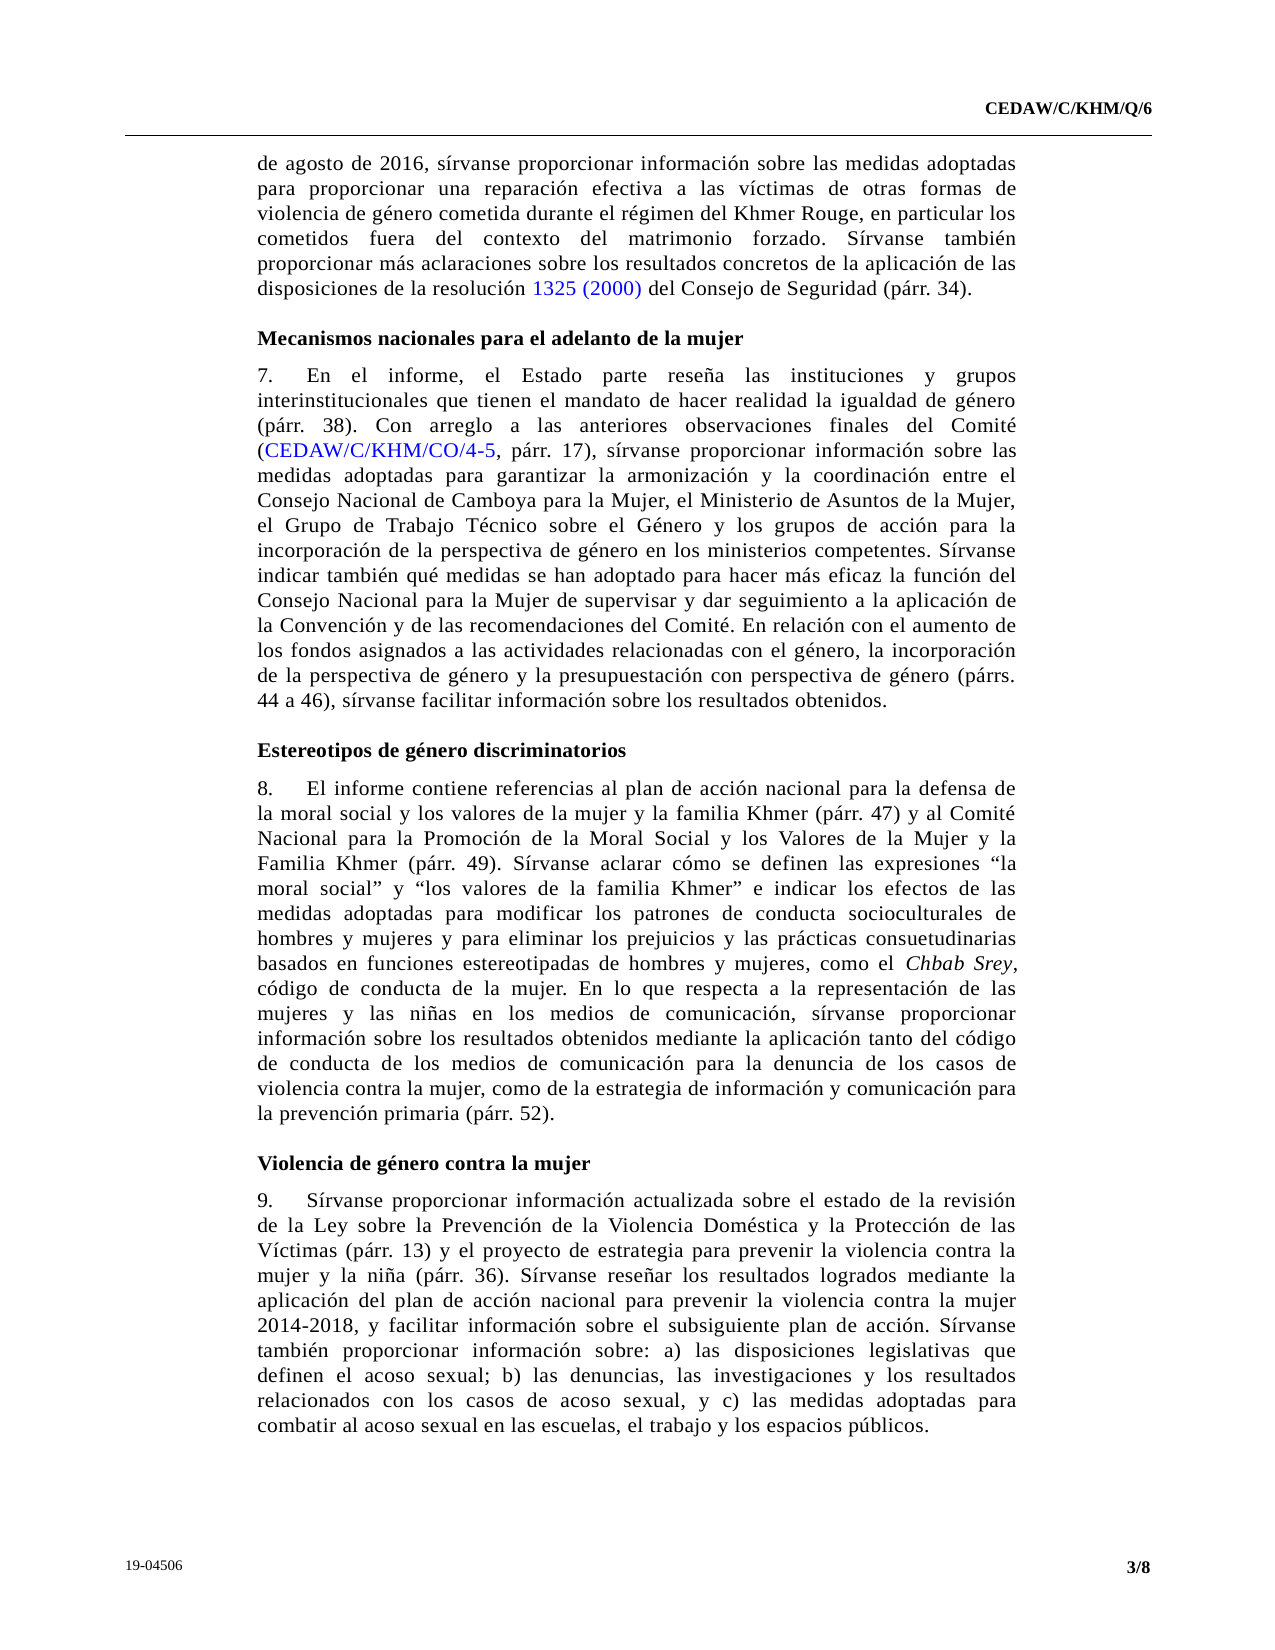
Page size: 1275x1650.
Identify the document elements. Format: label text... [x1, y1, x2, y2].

list El informe contiene referencias al plan de acción nacional para la defensa de la moral social y los valores de la mujer y la familia Khmer (párr. 47) y al Comité Nacional para la Promoción de la Moral Social y los Valores de la Mujer y la Familia Khmer (párr. 49). Sírvanse aclarar cómo se definen las expresiones “la moral social” y “los valores de la familia Khmer” e indicar los efectos de las medidas adoptadas para modificar los patrones de conducta socioculturales de hombres y mujeres y para eliminar los prejuicios y las prácticas consuetudinarias basados en funciones estereotipadas de hombres y mujeres, como el Chbab Srey, código de conducta de la mujer. En lo que respecta a la representación de las mujeres y las niñas en los medios de comunicación, sírvanse proporcionar información sobre los resultados obtenidos mediante la aplicación tanto del código de conducta de los medios de comunicación para la denuncia de los casos de violencia contra la mujer, como de la estrategia de información y comunicación para la prevención primaria (párr. 52). [257, 775, 1018, 1125]
text Violencia de género contra la mujer [125, 1150, 1019, 1175]
text Estereotipos de género discriminatorios [125, 737, 1019, 762]
list En el informe, el Estado parte reseña las instituciones y grupos interinstitucionales que tienen el mandato de hacer realidad la igualdad de género (párr. 38). Con arreglo a las anteriores observaciones finales del Comité (CEDAW/C/KHM/CO/4-5, párr. 17), sírvanse proporcionar información sobre las medidas adoptadas para garantizar la armonización y la coordinación entre el Consejo Nacional de Camboya para la Mujer, el Ministerio de Asuntos de la Mujer, el Grupo de Trabajo Técnico sobre el Género y los grupos de acción para la incorporación de la perspectiva de género en los ministerios competentes. Sírvanse indicar también qué medidas se han adoptado para hacer más eficaz la función del Consejo Nacional para la Mujer de supervisar y dar seguimiento a la aplicación de la Convención y de las recomendaciones del Comité. En relación con el aumento de los fondos asignados a las actividades relacionadas con el género, la incorporación de la perspectiva de género y la presupuestación con perspectiva de género (párrs. 44 a 46), sírvanse facilitar información sobre los resultados obtenidos. [257, 362, 1018, 712]
list Sírvanse proporcionar información actualizada sobre el estado de la revisión de la Ley sobre la Prevención de la Violencia Doméstica y la Protección de las Víctimas (párr. 13) y el proyecto de estrategia para prevenir la violencia contra la mujer y la niña (párr. 36). Sírvanse reseñar los resultados logrados mediante la aplicación del plan de acción nacional para prevenir la violencia contra la mujer 2014-2018, y facilitar información sobre el subsiguiente plan de acción. Sírvanse también proporcionar información sobre: a) las disposiciones legislativas que definen el acoso sexual; b) las denuncias, las investigaciones y los resultados relacionados con los casos de acoso sexual, y c) las medidas adoptadas para combatir al acoso sexual en las escuelas, el trabajo y los espacios públicos. [257, 1187, 1018, 1437]
text Mecanismos nacionales para el adelanto de la mujer [125, 325, 1019, 350]
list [257, 150, 1018, 300]
